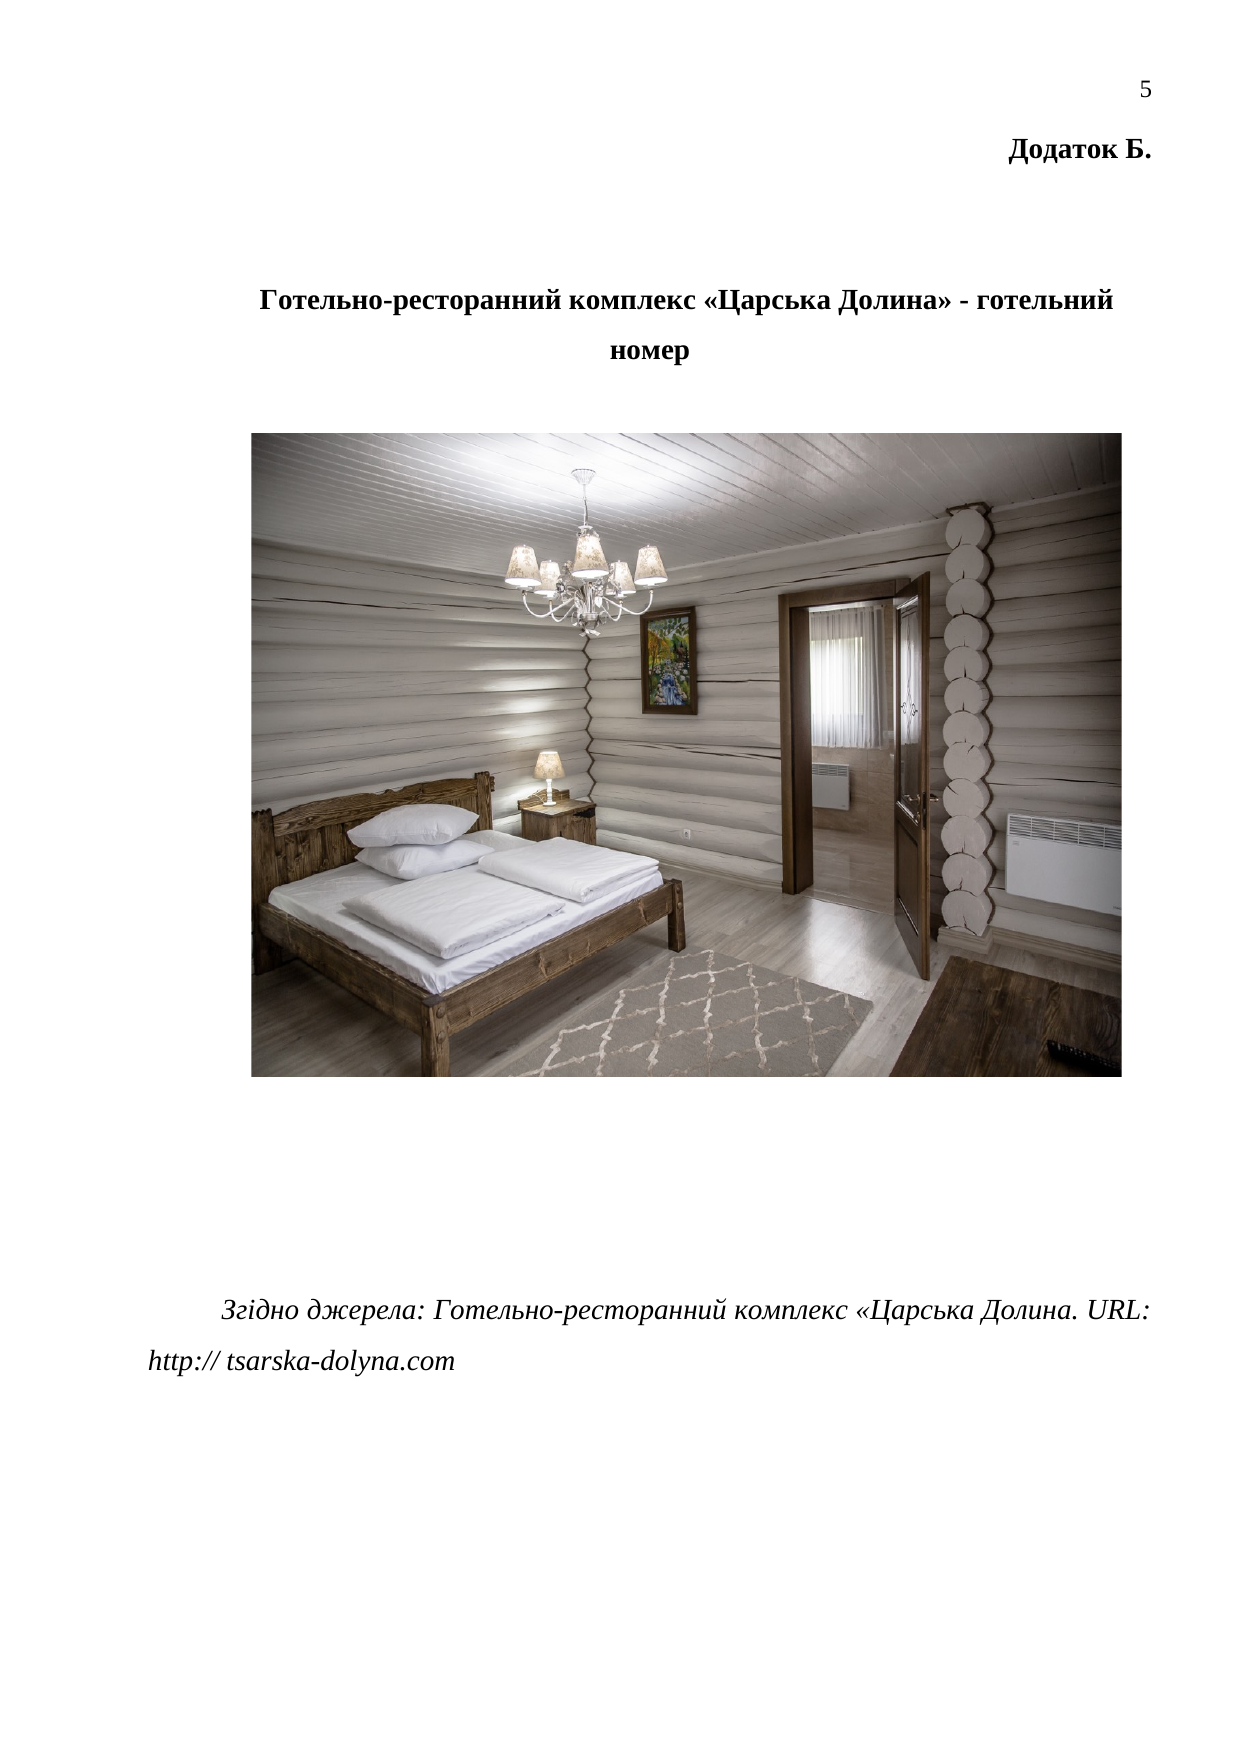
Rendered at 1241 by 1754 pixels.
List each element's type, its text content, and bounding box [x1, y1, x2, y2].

text Згідно джерела: Готельно-ресторанний комплекс «Царська Долина. URL: http:// tsarska-dolyna.com [148, 1292, 1152, 1376]
text Додаток Б. [148, 131, 1152, 165]
picture [251, 433, 1122, 1077]
text Готельно-ресторанний комплекс «Царська Долина» - готельний номер [148, 282, 1152, 366]
